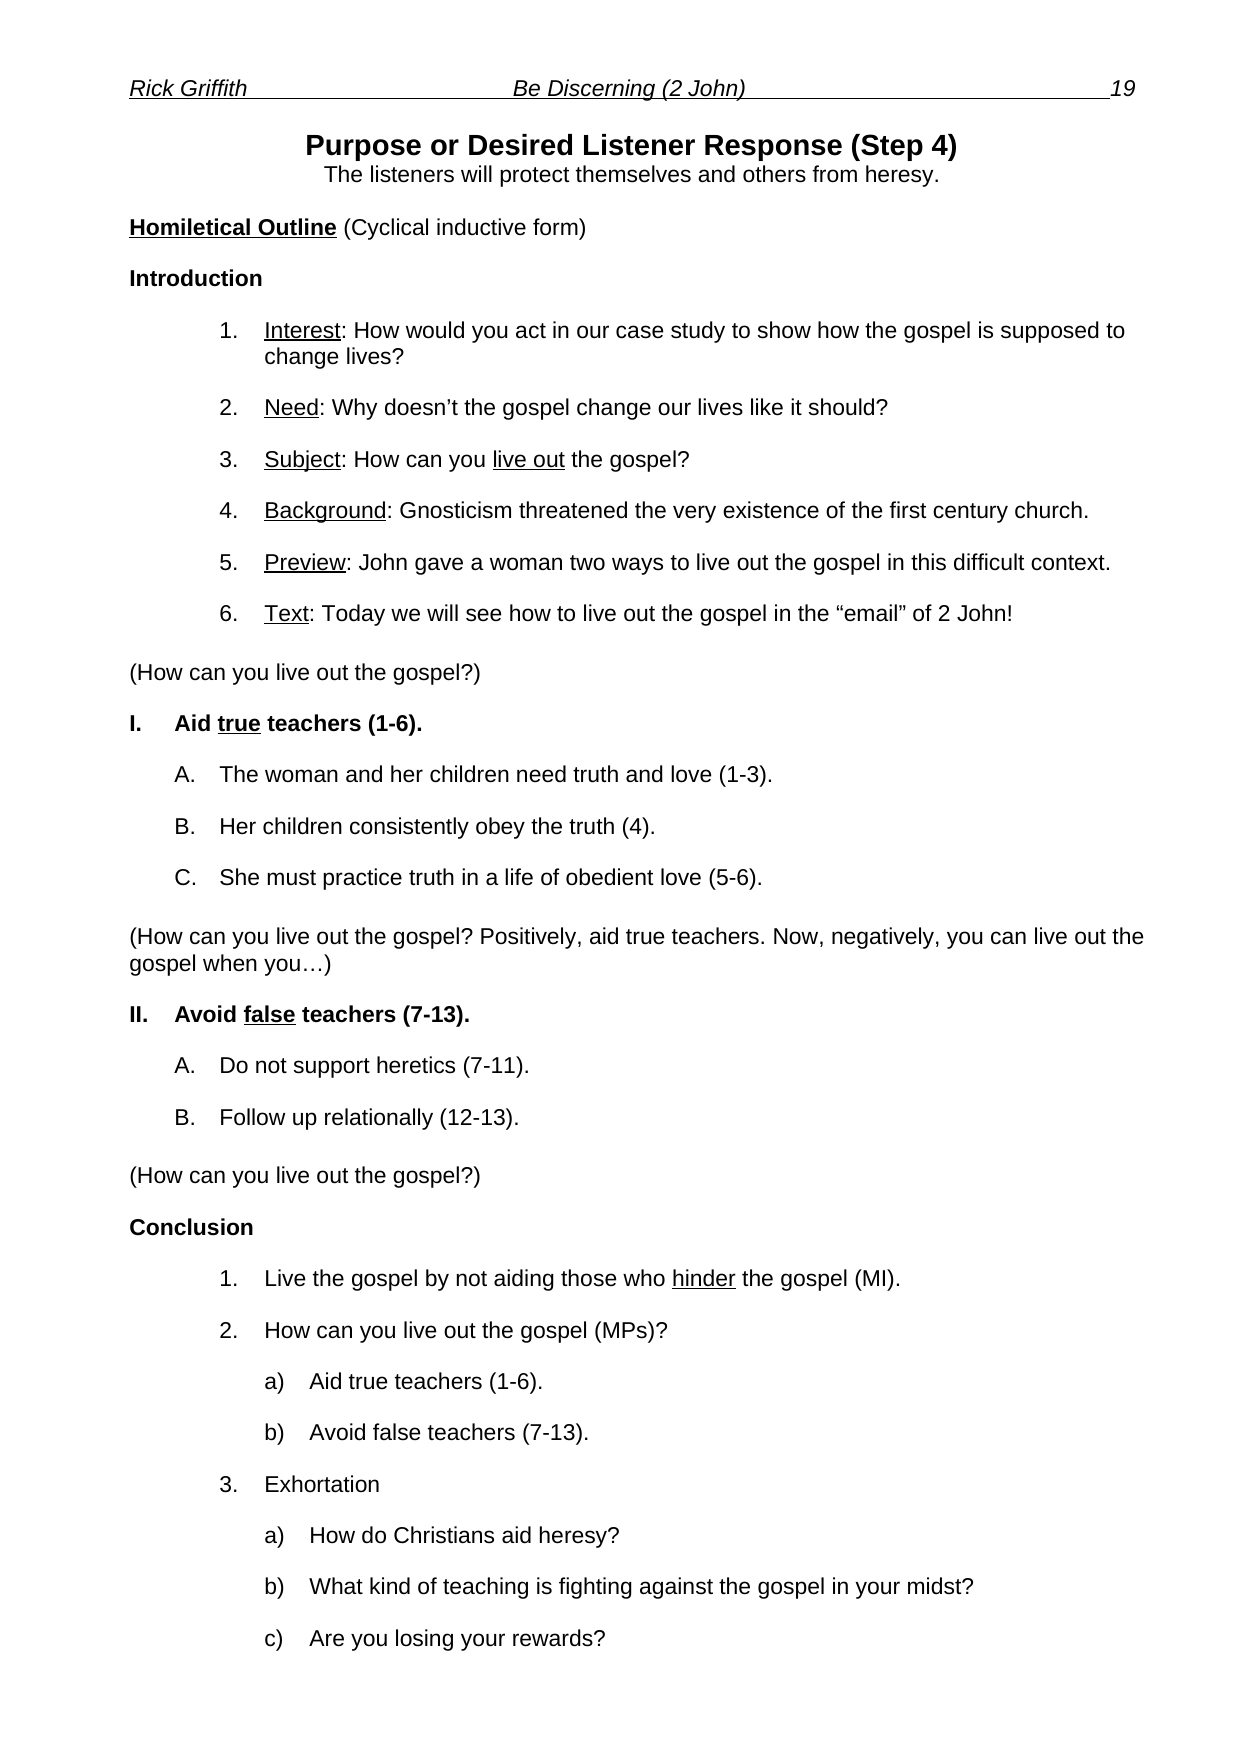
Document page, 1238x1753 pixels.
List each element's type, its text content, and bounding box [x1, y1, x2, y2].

subtitle Do not support heretics (7-11). [174, 1052, 1172, 1078]
subtitle Aid true teachers (1-6). [264, 1368, 1172, 1394]
subtitle What kind of teaching is fighting against the gospel in your midst? [264, 1573, 1172, 1600]
subtitle Exhortation [219, 1471, 1172, 1497]
subtitle Her children consistently obey the truth (4). [174, 813, 1172, 839]
subtitle The woman and her children need truth and love (1-3). [174, 761, 1172, 788]
subtitle Are you losing your rewards? [264, 1625, 1172, 1651]
subtitle Subject: How can you live out the gospel? [219, 446, 1173, 472]
subtitle I. Aid true teachers (1-6). [129, 710, 1172, 736]
subtitle Background: Gnosticism threatened the very existence of the first century church. [219, 497, 1173, 523]
text (How can you live out the gospel? Positively, aid true teachers. Now, negatively, you can live out the gospel when you…) [129, 923, 1172, 976]
subtitle She must practice truth in a life of obedient love (5-6). [174, 864, 1172, 891]
text Purpose or Desired Listener Response (Step 4) [129, 128, 1134, 161]
subtitle Conclusion [129, 1214, 1172, 1240]
text (How can you live out the gospel?) [129, 659, 1172, 685]
text The listeners will protect themselves and others from heresy. [129, 161, 1134, 188]
subtitle Preview: John gave a woman two ways to live out the gospel in this difficult context. [219, 548, 1173, 575]
subtitle Follow up relationally (12-13). [174, 1103, 1172, 1130]
subtitle Introduction [129, 265, 1173, 292]
subtitle Interest: How would you act in our case study to show how the gospel is supposed to change lives? [219, 317, 1173, 369]
subtitle How can you live out the gospel (MPs)? [219, 1317, 1172, 1343]
subtitle Avoid false teachers (7-13). [264, 1419, 1172, 1446]
subtitle Need: Why doesn’t the gospel change our lives like it should? [219, 394, 1173, 421]
subtitle II. Avoid false teachers (7-13). [129, 1001, 1172, 1027]
subtitle Live the gospel by not aiding those who hinder the gospel (MI). [219, 1265, 1172, 1292]
subtitle Text: Today we will see how to live out the gospel in the “email” of 2 John! [219, 600, 1173, 626]
text (How can you live out the gospel?) [129, 1162, 1172, 1189]
text Homiletical Outline (Cyclical inductive form) [129, 214, 1172, 240]
subtitle How do Christians aid heresy? [264, 1522, 1172, 1548]
